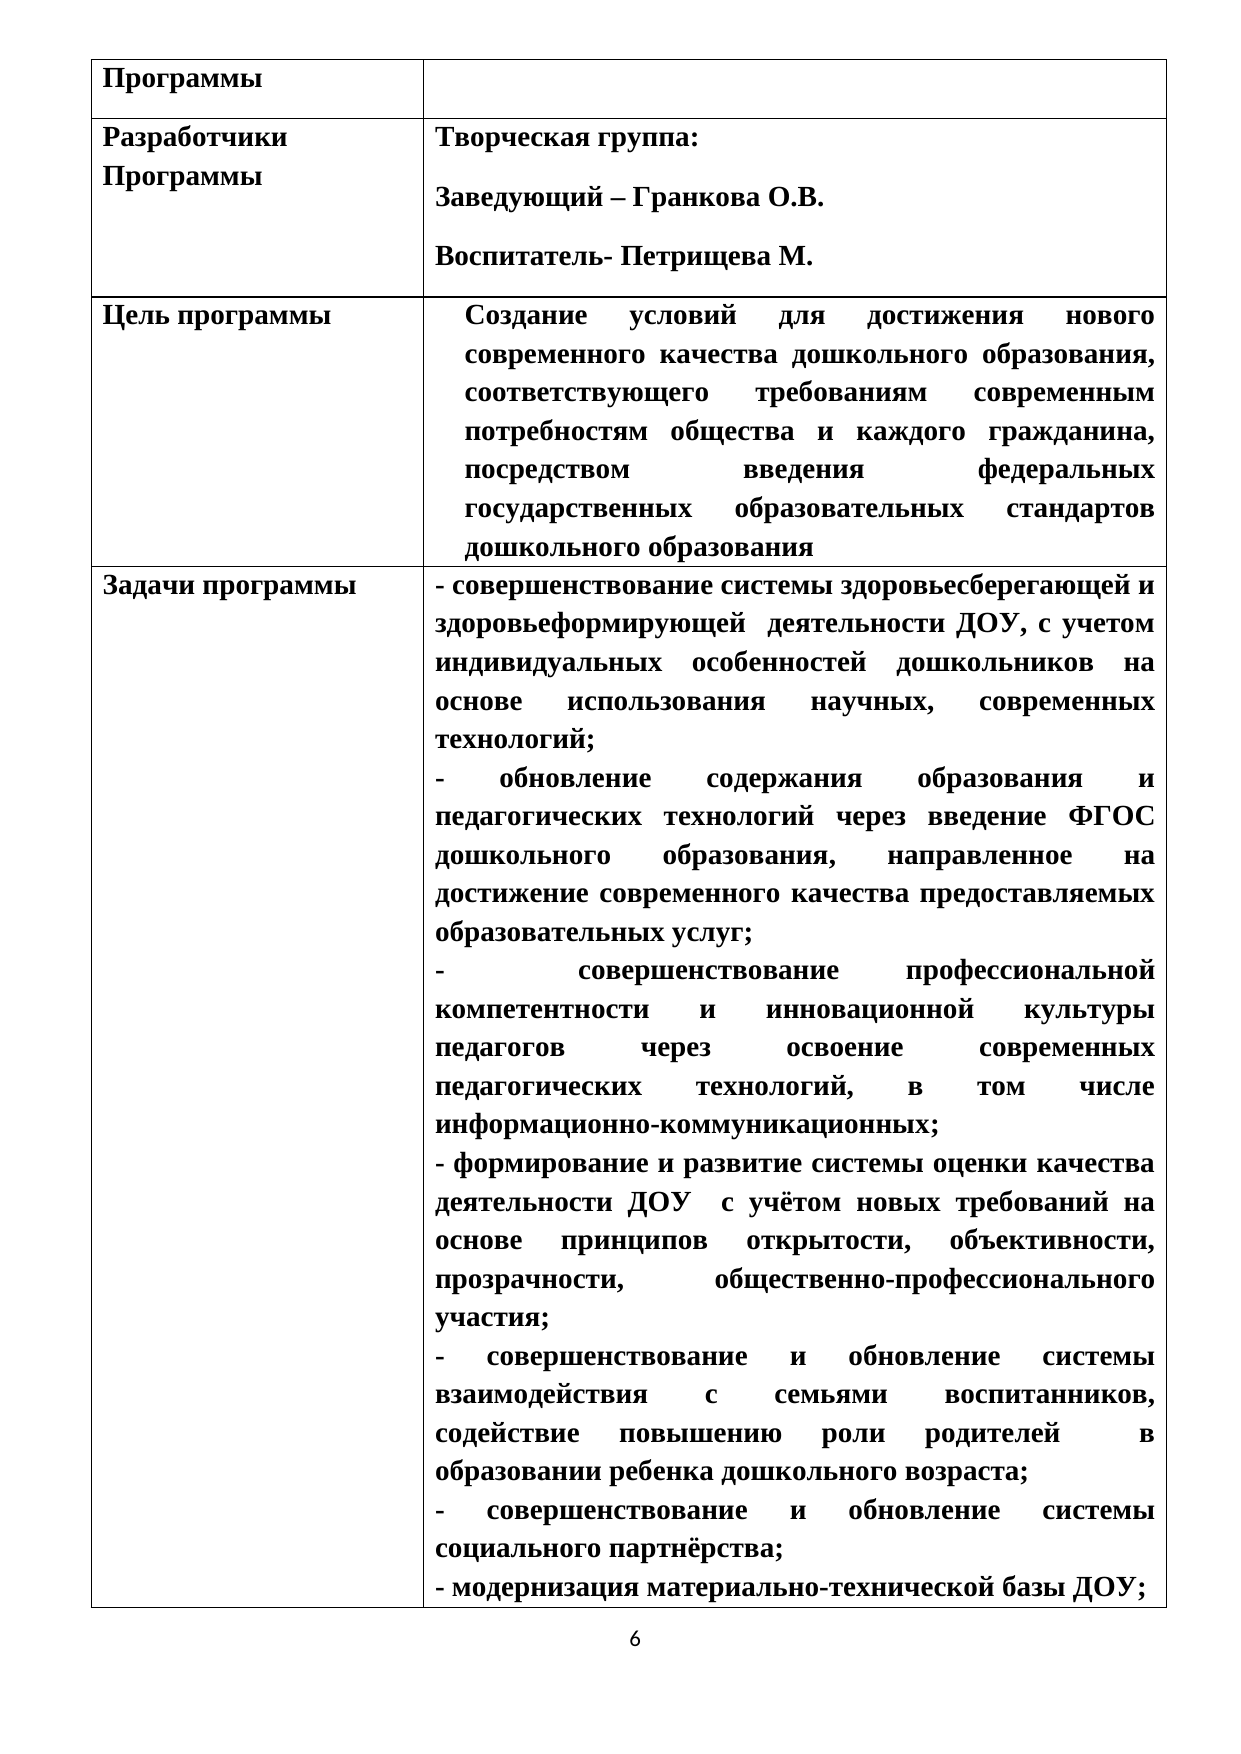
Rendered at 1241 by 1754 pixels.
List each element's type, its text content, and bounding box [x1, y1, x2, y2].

table_cell Создание условий для достижения нового современного качества дошкольного образования, соответствующего требованиям современным потребностям общества и каждого гражданина, посредством введения федеральных государственных образовательных стандартов дошкольного образования [424, 298, 1166, 566]
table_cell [92, 60, 423, 118]
table_cell Цель программы [92, 298, 423, 566]
table_cell Задачи программы [92, 567, 423, 1607]
table_cell Творческая группа: Заведующий – Гранкова О.В. Воспитатель- Петрищева М. [424, 119, 1166, 296]
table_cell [424, 567, 1166, 1607]
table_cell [424, 60, 1166, 118]
table_cell Разработчики Программы [92, 119, 423, 296]
